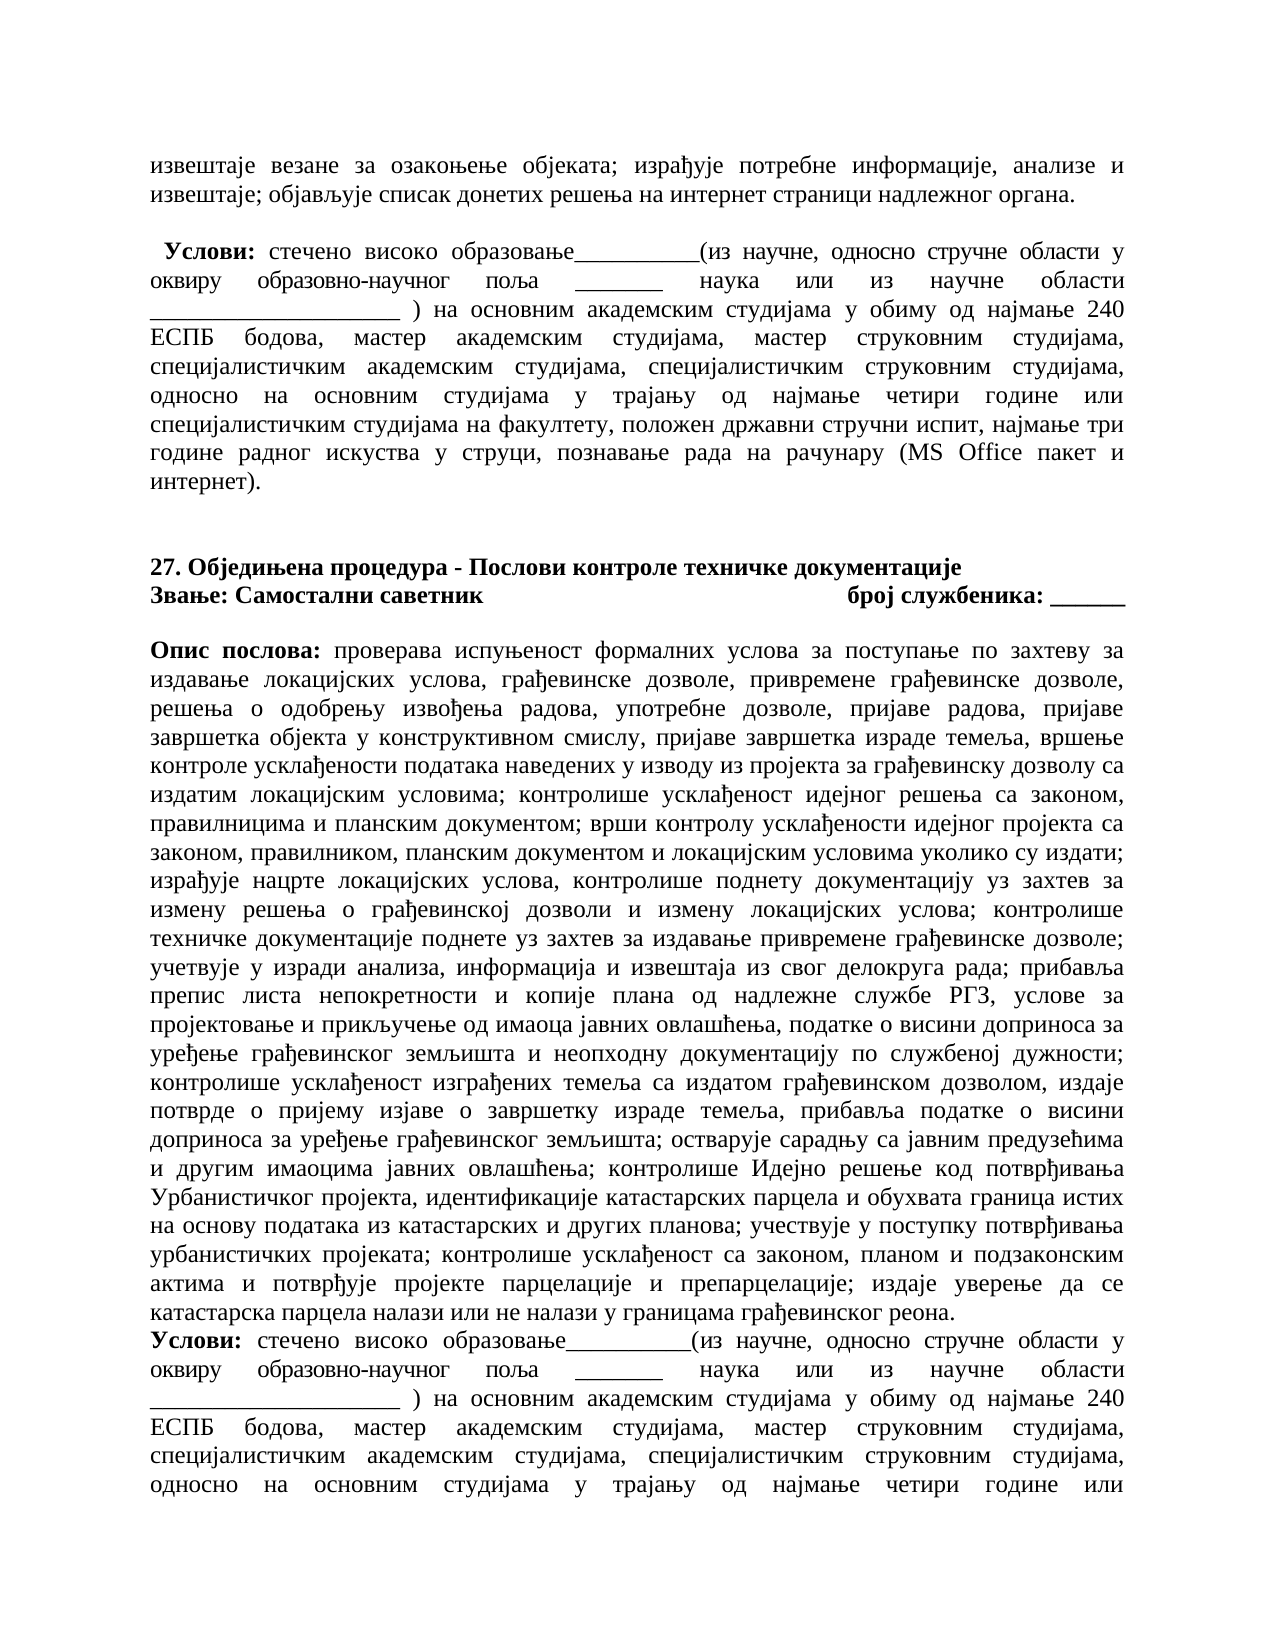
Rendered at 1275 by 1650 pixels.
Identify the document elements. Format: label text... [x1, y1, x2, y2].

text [150, 1326, 1125, 1498]
table_cell број службеника: ______ [638, 581, 1136, 609]
text Услови: стечено високо образовање__________(из научне, односно стручне области у оквиру образовно-научног поља _______ наука или из научне области ____________________ ) на основним академским студијама у обиму од најмање 240 ЕСПБ бодова, мастер академским студијама, мастер струковним студијама, специјалистичким академским студијама, специјалистичким струковним студијама, односно на основним студијама у трајању од најмање четири године или специјалистичким студијама на факултету, положен државни стручни испит, најмање три године радног искуства у струци, познавање рада на рачунару (MS Office пакет и интернет). [150, 236, 1125, 495]
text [150, 150, 1125, 207]
table_cell Звање: Самостални саветник [139, 581, 637, 609]
table_header Обједињена процедура - Послови контроле техничке документације [139, 552, 1136, 581]
text Опис послова: проверава испуњеност формалних услова за поступање по захтеву за издавање локацијских услова, грађевинске дозволе, привремене грађевинске дозволе, решења о одобрењу извођења радова, употребне дозволе, пријаве радова, пријаве завршетка објекта у конструктивном смислу, пријаве завршетка израде темеља, вршење контроле усклађености података наведених у изводу из пројекта за грађевинску дозволу са издатим локацијским условима; контролише усклађеност идејног решења са законом, правилницима и планским документом; врши контролу усклађености идејног пројекта са законом, правилником, планским документом и локацијским условима уколико су издати; израђује нацрте локацијских услова, контролише поднету документацију уз захтев за измену решења о грађевинској дозволи и измену локацијских услова; контролише техничке документације поднете уз захтев за издавање привремене грађевинске дозволе; учетвује у изради анализа, информација и извештаја из свог делокруга рада; прибавља препис листа непокретности и копије плана од надлежне службе РГЗ, услове за пројектовање и прикључење од имаоца јавних овлашћења, податке о висини доприноса за уређење грађевинског земљишта и неопходну документацију по службеној дужности; контролише усклађеност изграђених темеља са издатом грађевинском дозволом, издаје потврде о пријему изјаве о завршетку израде темеља, прибавља податке о висини доприноса за уређење грађевинског земљишта; остварује сарадњу са јавним предузећима и другим имаоцима јавних овлашћења; контролише Идејно решење код потврђивања Урбанистичког пројекта, идентификације катастарских парцела и обухвата граница истих на основу података из катастарских и других планова; учествује у поступку потврђивања урбанистичких пројеката; контролише усклађеност са законом, планом и подзаконским актима и потврђује пројекте парцелације и препарцелације; издаје уверење да се катастарска парцела налази или не налази у границама грађевинског реона. [150, 636, 1125, 1326]
